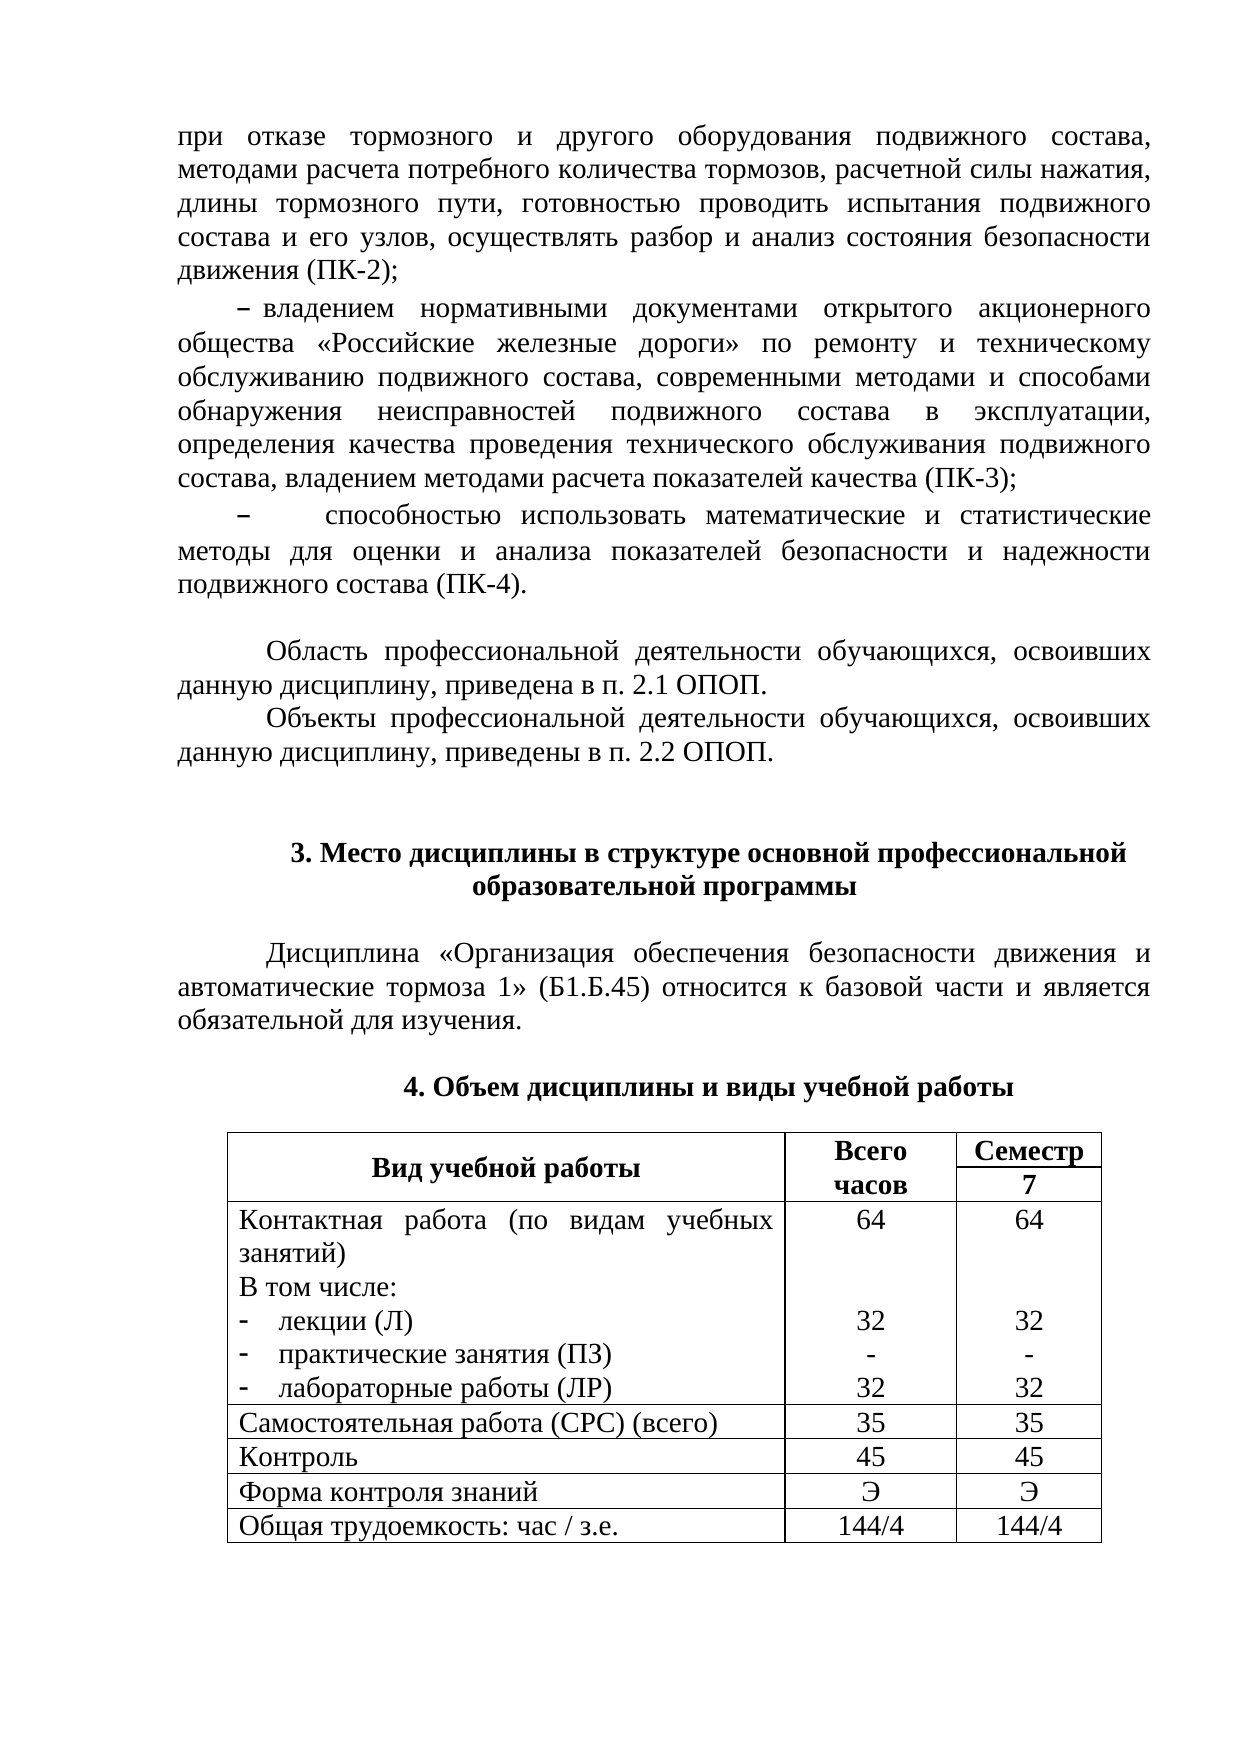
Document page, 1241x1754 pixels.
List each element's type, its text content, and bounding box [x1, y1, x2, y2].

text 3. Место дисциплины в структуре основной профессиональной образовательной программы [177, 835, 1152, 902]
list способностью использовать математические и статистические методы для оценки и анализа показателей безопасности и надежности подвижного состава (ПК-4). [177, 493, 1152, 600]
table_cell 35 [957, 1405, 1101, 1438]
text Дисциплина «Организация обеспечения безопасности движения и автоматические тормоза 1» (Б1.Б.45) относится к базовой части и является обязательной для изучения. [177, 935, 1152, 1036]
table_header Семестр [957, 1133, 1101, 1166]
table_cell 144/4 [786, 1509, 956, 1542]
text Объекты профессиональной деятельности обучающихся, освоивших данную дисциплину, приведены в п. 2.2 ОПОП. [177, 701, 1152, 768]
table_cell 7 [957, 1168, 1101, 1201]
table_cell 45 [957, 1439, 1101, 1473]
table_cell 64 32 - 32 [957, 1202, 1101, 1404]
table_cell Контроль [228, 1439, 784, 1473]
text 4. Объем дисциплины и виды учебной работы [177, 1069, 1152, 1103]
table_cell Общая трудоемкость: час / з.е. [228, 1509, 784, 1542]
table_cell Контактная работа (по видам учебных занятий) В том числе: лекции (Л) практические занятия (ПЗ) лабораторные работы (ЛР) [228, 1202, 784, 1404]
table_header Вид учебной работы [228, 1133, 784, 1201]
table_cell Форма контроля знаний [228, 1474, 784, 1507]
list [177, 118, 1152, 286]
table_cell Э [786, 1474, 956, 1507]
text Область профессиональной деятельности обучающихся, освоивших данную дисциплину, приведена в п. 2.1 ОПОП. [177, 633, 1152, 701]
table_cell Самостоятельная работа (СРС) (всего) [228, 1405, 784, 1438]
table_cell 35 [786, 1405, 956, 1438]
table_header Всего часов [786, 1133, 956, 1201]
table_cell 45 [786, 1439, 956, 1473]
table_cell Э [957, 1474, 1101, 1507]
table_cell 144/4 [957, 1509, 1101, 1542]
list владением нормативными документами открытого акционерного общества «Российские железные дороги» по ремонту и техническому обслуживанию подвижного состава, современными методами и способами обнаружения неисправностей подвижного состава в эксплуатации, определения качества проведения технического обслуживания подвижного состава, владением методами расчета показателей качества (ПК-3); [177, 286, 1152, 493]
table_cell 64 32 - 32 [786, 1202, 956, 1404]
